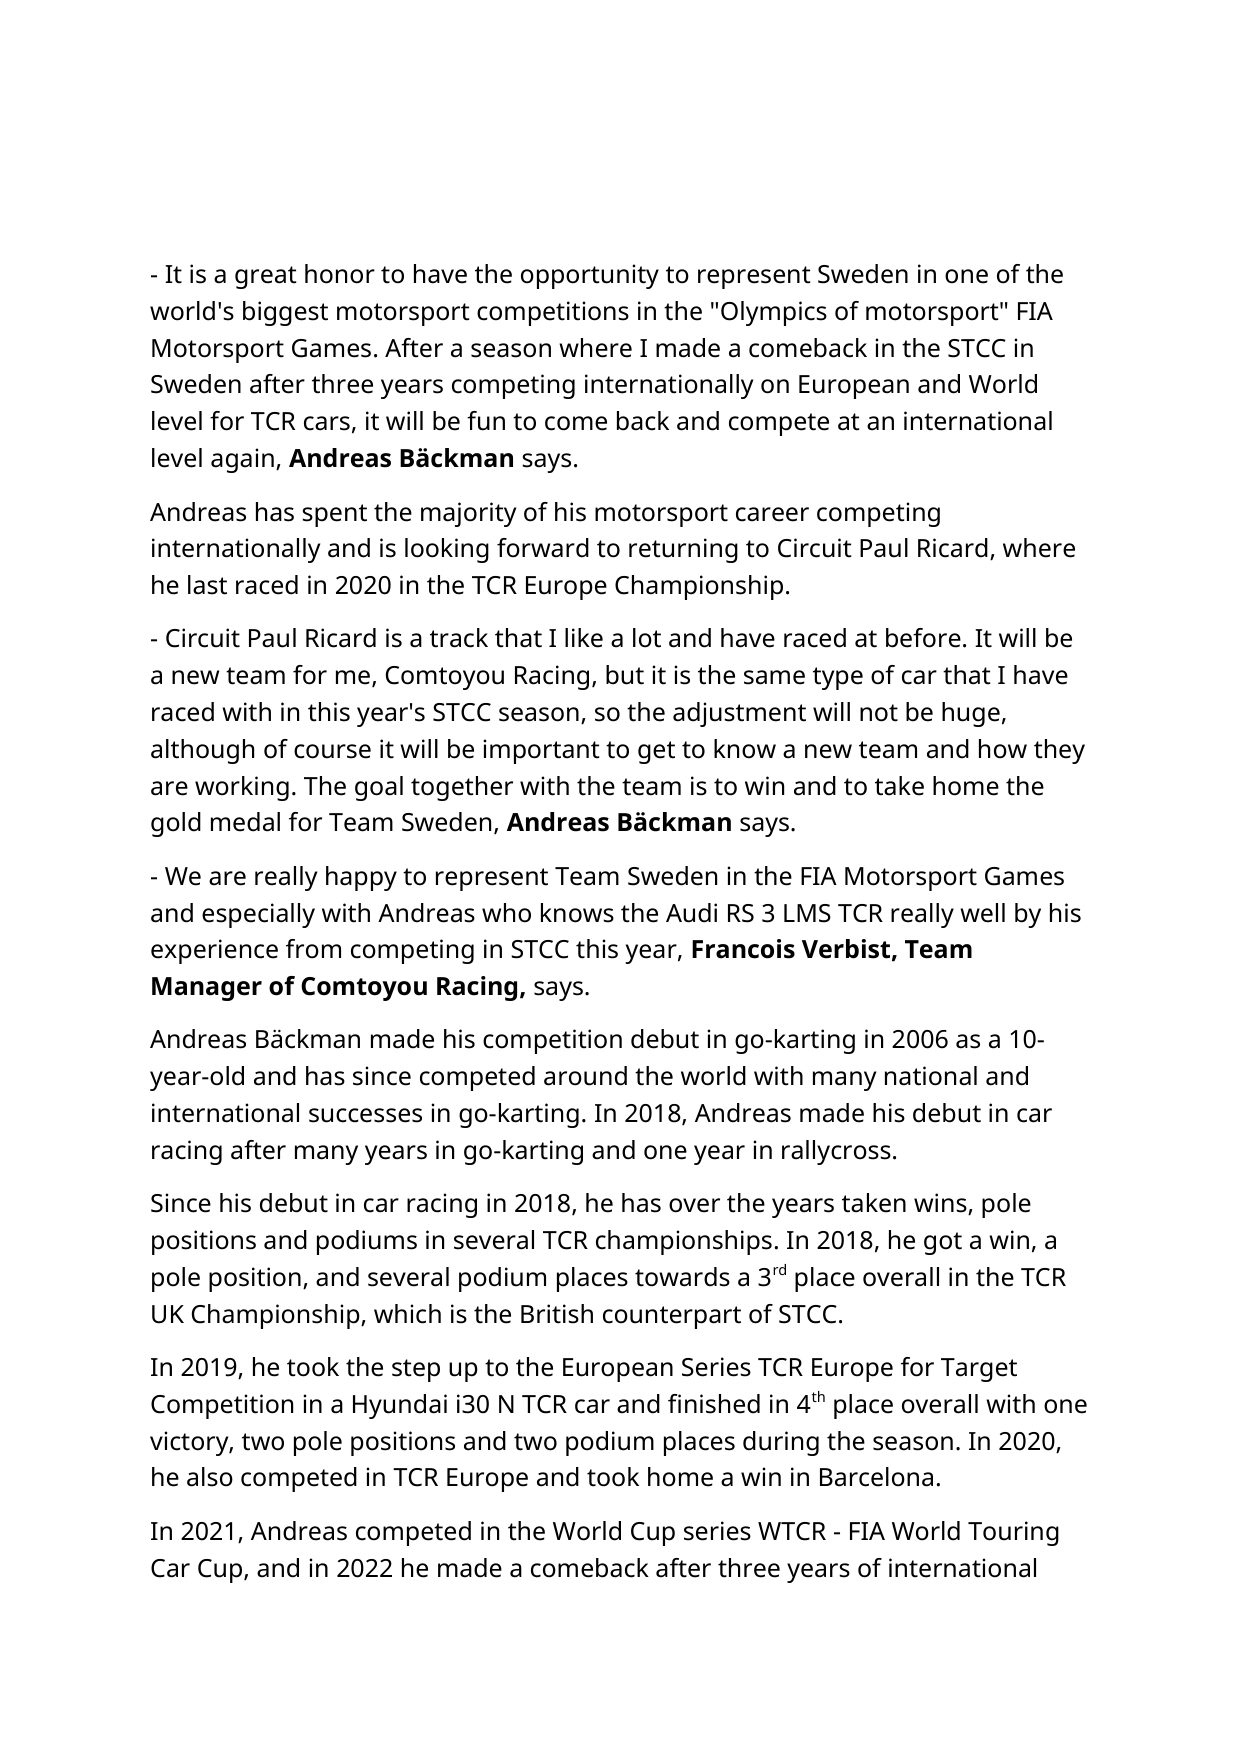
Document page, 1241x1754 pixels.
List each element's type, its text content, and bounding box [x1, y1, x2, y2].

text - We are really happy to represent Team Sweden in the FIA Motorsport Games and especially with Andreas who knows the Audi RS 3 LMS TCR really well by his experience from competing in STCC this year, Francois Verbist, Team Manager of Comtoyou Racing, says. [150, 858, 1090, 1003]
text Andreas Bäckman made his competition debut in go-karting in 2006 as a 10-year-old and has since competed around the world with many national and international successes in go-karting. In 2018, Andreas made his debut in car racing after many years in go-karting and one year in rallycross. [150, 1022, 1090, 1167]
text Since his debut in car racing in 2018, he has over the years taken wins, pole positions and podiums in several TCR championships. In 2018, he got a win, a pole position, and several podium places towards a 3rd place overall in the TCR UK Championship, which is the British counterpart of STCC. [150, 1186, 1090, 1330]
text Andreas has spent the majority of his motorsport career competing internationally and is looking forward to returning to Circuit Paul Ricard, where he last raced in 2020 in the TCR Europe Championship. [150, 494, 1090, 602]
text - Circuit Paul Ricard is a track that I like a lot and have raced at before. It will be a new team for me, Comtoyou Racing, but it is the same type of car that I have raced with in this year's STCC season, so the adjustment will not be huge, although of course it will be important to get to know a new team and how they are working. The goal together with the team is to win and to take home the gold medal for Team Sweden, Andreas Bäckman says. [150, 621, 1090, 839]
text - It is a great honor to have the opportunity to represent Sweden in one of the world's biggest motorsport competitions in the "Olympics of motorsport" FIA Motorsport Games. After a season where I made a comeback in the STCC in Sweden after three years competing internationally on European and World level for TCR cars, it will be fun to come back and compete at an international level again, Andreas Bäckman says. [150, 257, 1090, 475]
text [150, 1513, 1090, 1584]
text In 2019, he took the step up to the European Series TCR Europe for Target Competition in a Hyundai i30 N TCR car and finished in 4th place overall with one victory, two pole positions and two podium places during the season. In 2020, he also competed in TCR Europe and took home a win in Barcelona. [150, 1350, 1090, 1494]
